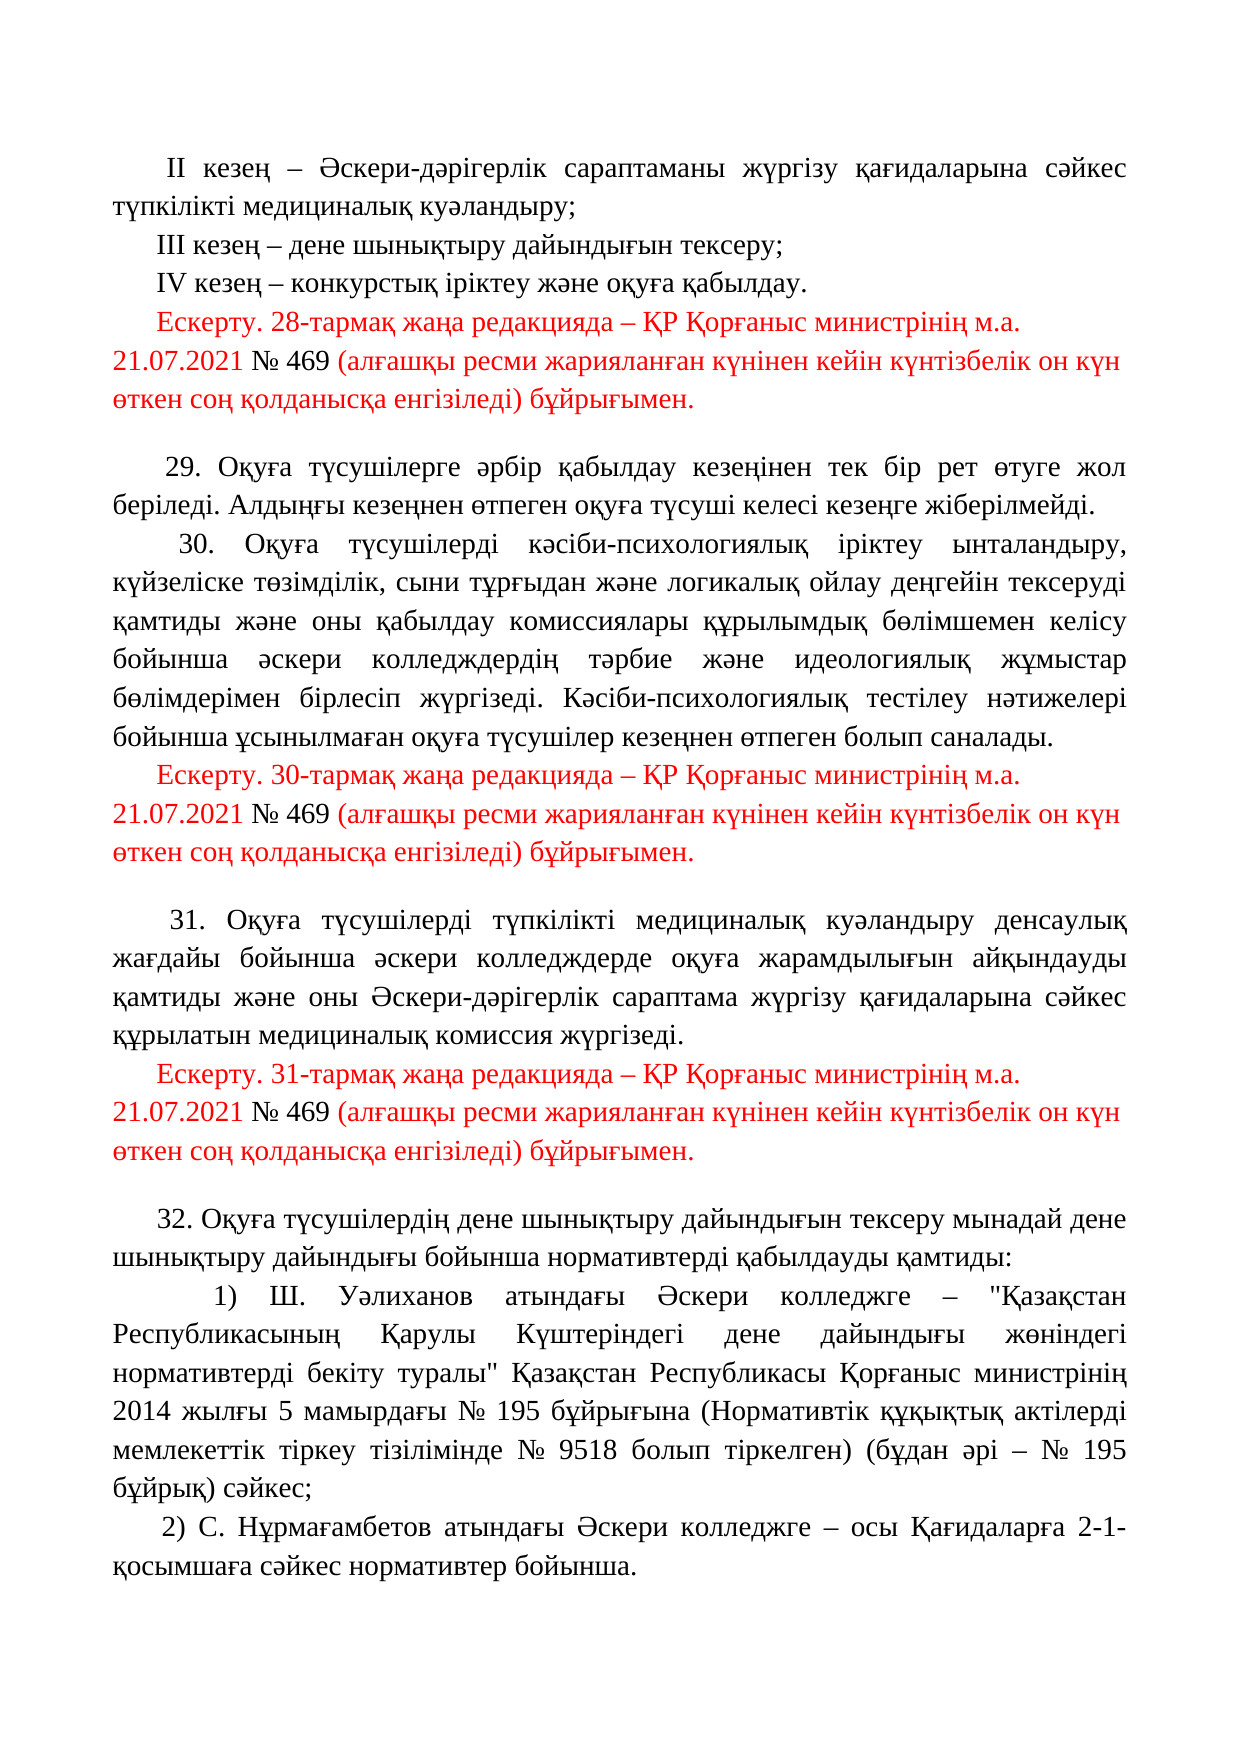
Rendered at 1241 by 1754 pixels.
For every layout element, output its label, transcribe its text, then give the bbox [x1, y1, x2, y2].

text 29. Оқуға түсушілерге әрбір қабылдау кезеңінен тек бір рет өтуге жол беріледі. Алдыңғы кезеңнен өтпеген оқуға түсуші келесі кезеңге жіберілмейді. [112, 449, 1128, 521]
text ІІ кезең – Әскери-дәрігерлік сараптаманы жүргізу қағидаларына сәйкес түпкілікті медициналық куәландыру; [112, 150, 1128, 222]
text Ескерту. 31-тармақ жаңа редакцияда – ҚР Қорғаныс министрінің м.а. 21.07.2021 № 469 (алғашқы ресми жарияланған күнінен кейін күнтізбелік он күн өткен соң қолданысқа енгізіледі) бұйрығымен. [112, 1056, 1128, 1197]
text 32. Оқуға түсушілердің дене шынықтыру дайындығын тексеру мынадай дене шынықтыру дайындығы бойынша нормативтерді қабылдауды қамтиды: [112, 1201, 1128, 1273]
text 30. Оқуға түсушілерді кәсіби-психологиялық іріктеу ынталандыру, күйзеліске төзімділік, сыни тұрғыдан және логикалық ойлау деңгейін тексеруді қамтиды және оны қабылдау комиссиялары құрылымдық бөлімшемен келісу бойынша әскери колледждердің тәрбие және идеологиялық жұмыстар бөлімдерімен бірлесіп жүргізеді. Кәсіби-психологиялық тестілеу нәтижелері бойынша ұсынылмаған оқуға түсушілер кезеңнен өтпеген болып саналады. [112, 526, 1128, 752]
text ІІІ кезең – дене шынықтыру дайындығын тексеру; [112, 227, 1128, 261]
text 2) С. Нұрмағамбетов атындағы Әскери колледжге – осы Қағидаларға 2-1-қосымшаға сәйкес нормативтер бойынша. [112, 1509, 1128, 1581]
text 31. Оқуға түсушілерді түпкілікті медициналық куәландыру денсаулық жағдайы бойынша әскери колледждерде оқуға жарамдылығын айқындауды қамтиды және оны Әскери-дәрігерлік сараптама жүргізу қағидаларына сәйкес құрылатын медициналық комиссия жүргізеді. [112, 902, 1128, 1051]
text ІV кезең – конкурстық іріктеу және оқуға қабылдау. [112, 266, 1128, 299]
text Ескерту. 28-тармақ жаңа редакцияда – ҚР Қорғаныс министрінің м.а. 21.07.2021 № 469 (алғашқы ресми жарияланған күнінен кейін күнтізбелік он күн өткен соң қолданысқа енгізіледі) бұйрығымен. [112, 304, 1128, 445]
text Ескерту. 30-тармақ жаңа редакцияда – ҚР Қорғаныс министрінің м.а. 21.07.2021 № 469 (алғашқы ресми жарияланған күнінен кейін күнтізбелік он күн өткен соң қолданысқа енгізіледі) бұйрығымен. [112, 757, 1128, 898]
text 1) Ш. Уәлиханов атындағы Әскери колледжге – "Қазақстан Республикасының Қарулы Күштеріндегі дене дайындығы жөніндегі нормативтерді бекіту туралы" Қазақстан Республикасы Қорғаныс министрінің 2014 жылғы 5 мамырдағы № 195 бұйрығына (Нормативтік құқықтық актілерді мемлекеттік тіркеу тізілімінде № 9518 болып тіркелген) (бұдан әрі – № 195 бұйрық) сәйкес; [112, 1278, 1128, 1504]
